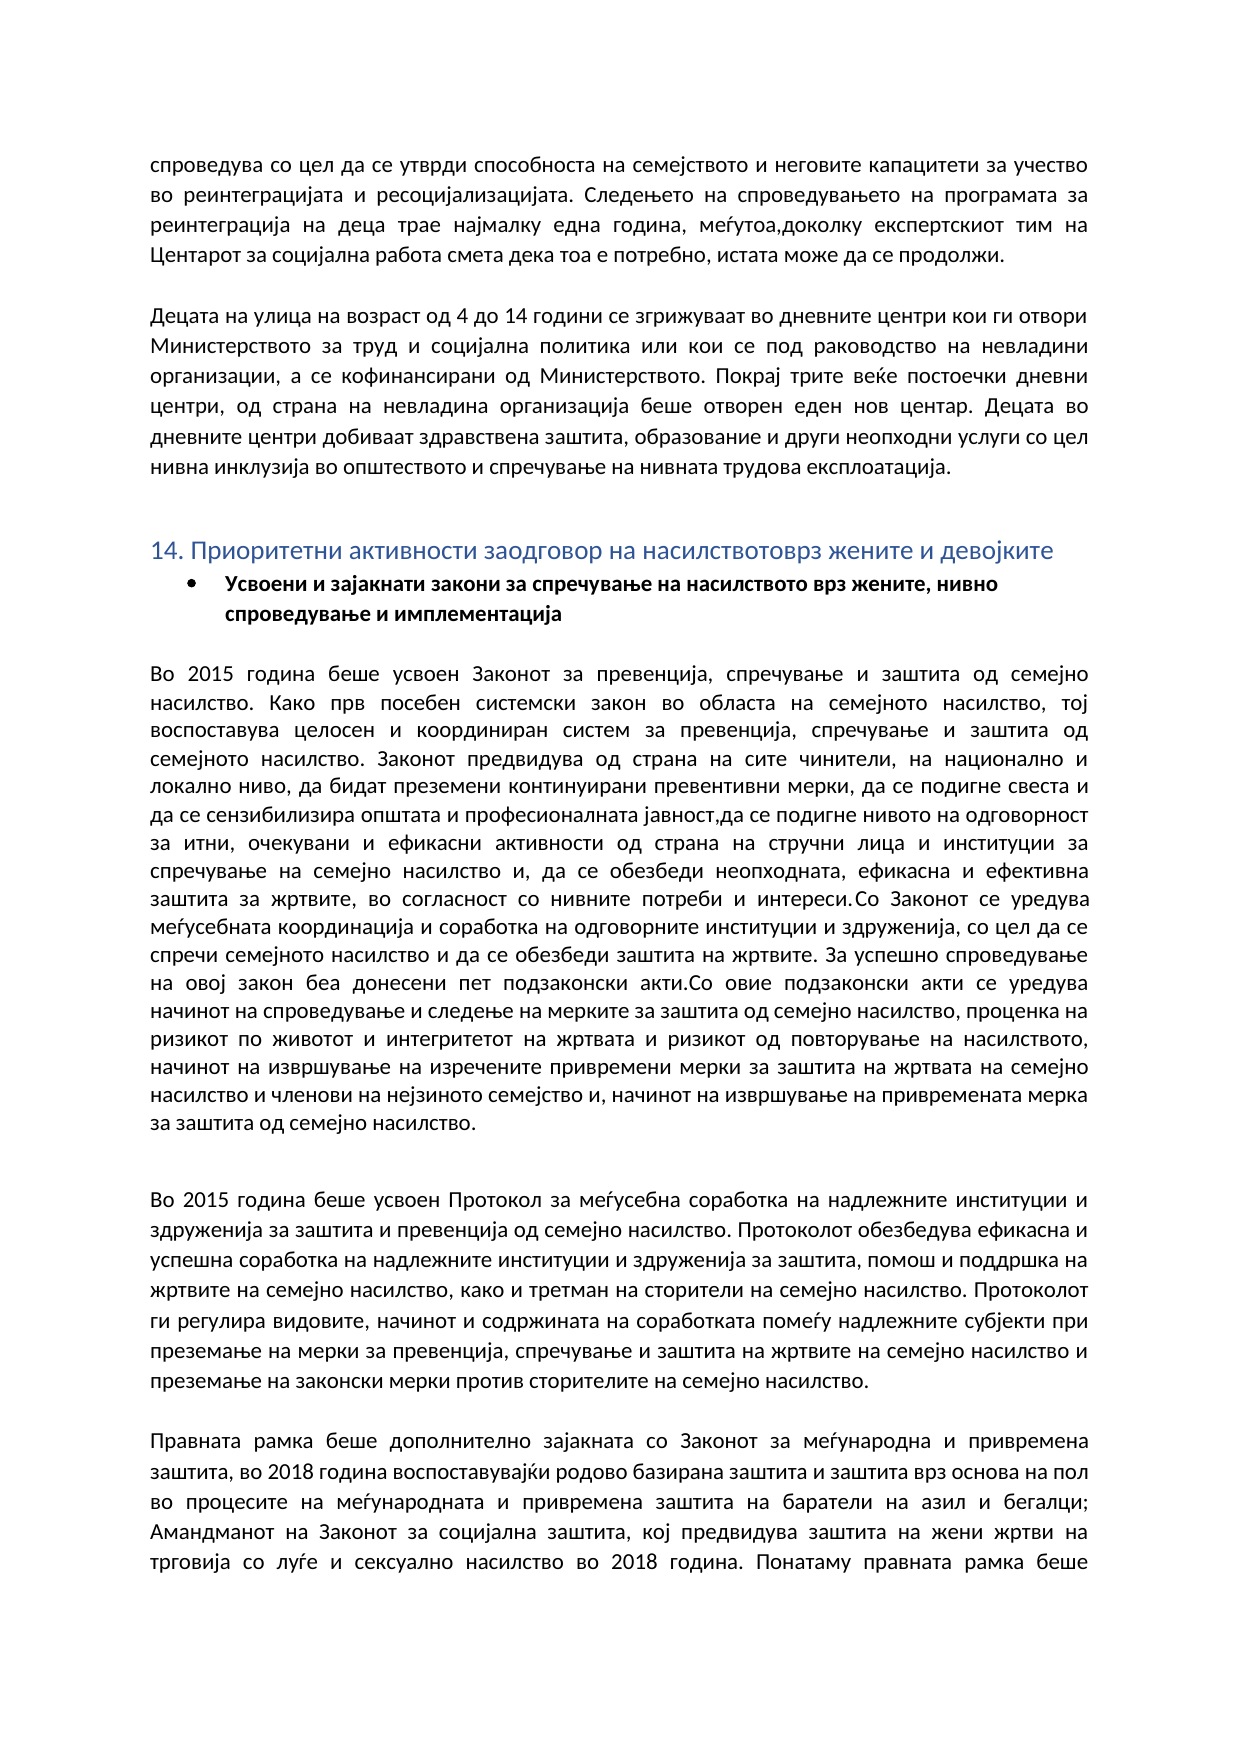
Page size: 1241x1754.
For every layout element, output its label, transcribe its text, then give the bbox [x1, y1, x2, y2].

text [150, 1427, 1090, 1575]
subtitle 14. Приоритетни активности заодговор на насилствотоврз жените и девојките [150, 533, 1090, 566]
text Во 2015 година беше усвоен Протокол за меѓусебна соработка на надлежните институции и здруженија за заштита и превенција од семејно насилство. Протоколот обезбедува ефикасна и успешна соработка на надлежните институции и здруженија за заштита, помош и поддршка на жртвите на семејно насилство, како и третман на сторители на семејно насилство. Протоколот ги регулира видовите, начинот и содржината на соработката помеѓу надлежните субјекти при преземање на мерки за превенција, спречување и заштита на жртвите на семејно насилство и преземање на законски мерки против сторителите на семејно насилство. [150, 1185, 1090, 1394]
list Усвоени и зајакнати закони за спречување на насилството врз жените, нивно спроведување и имплементација [187, 569, 1090, 627]
text Децата на улица на возраст од 4 до 14 години се згрижуваат во дневните центри кои ги отвори Министерството за труд и социјална политика или кои се под раководство на невладини организации, а се кофинансирани од Министерството. Покрај трите веќе постоечки дневни центри, од страна на невладина организација беше отворен еден нов центар. Децата во дневните центри добиваат здравствена заштита, образование и други неопходни услуги со цел нивна инклузија во општеството и спречување на нивната трудова експлоатација. [150, 301, 1090, 480]
text Во 2015 година беше усвоен Законот за превенција, спречување и заштита од семејно насилство. Како прв посебен системски закон во областа на семејното насилство, тој воспоставува целосен и координиран систем за превенција, спречување и заштита од семејното насилство. Законот предвидува од страна на сите чинители, на национално и локално ниво, да бидат преземени континуирани превентивни мерки, да се подигне свеста и да се сензибилизира општата и професионалната јавност,да се подигне нивото на одговорност за итни, очекувани и ефикасни активности од страна на стручни лица и институции за спречување на семејно насилство и, да се обезбеди неопходната, ефикасна и ефективна заштита за жртвите, во согласност со нивните потреби и интереси.Со Законот се уредува меѓусебната координација и соработка на одговорните институции и здруженија, со цел да се спречи семејното насилство и да се обезбеди заштита на жртвите. За успешно спроведување на овој закон беа донесени пет подзаконски акти.Со овие подзаконски акти се уредува начинот на спроведување и следење на мерките за заштита од семејно насилство, проценка на ризикот по животот и интегритетот на жртвата и ризикот од повторување на насилството, начинот на извршување на изречените привремени мерки за заштита на жртвата на семејно насилство и членови на нејзиното семејство и, начинот на извршување на привремената мерка за заштита од семејно насилство. [150, 659, 1090, 1136]
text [150, 150, 1090, 269]
